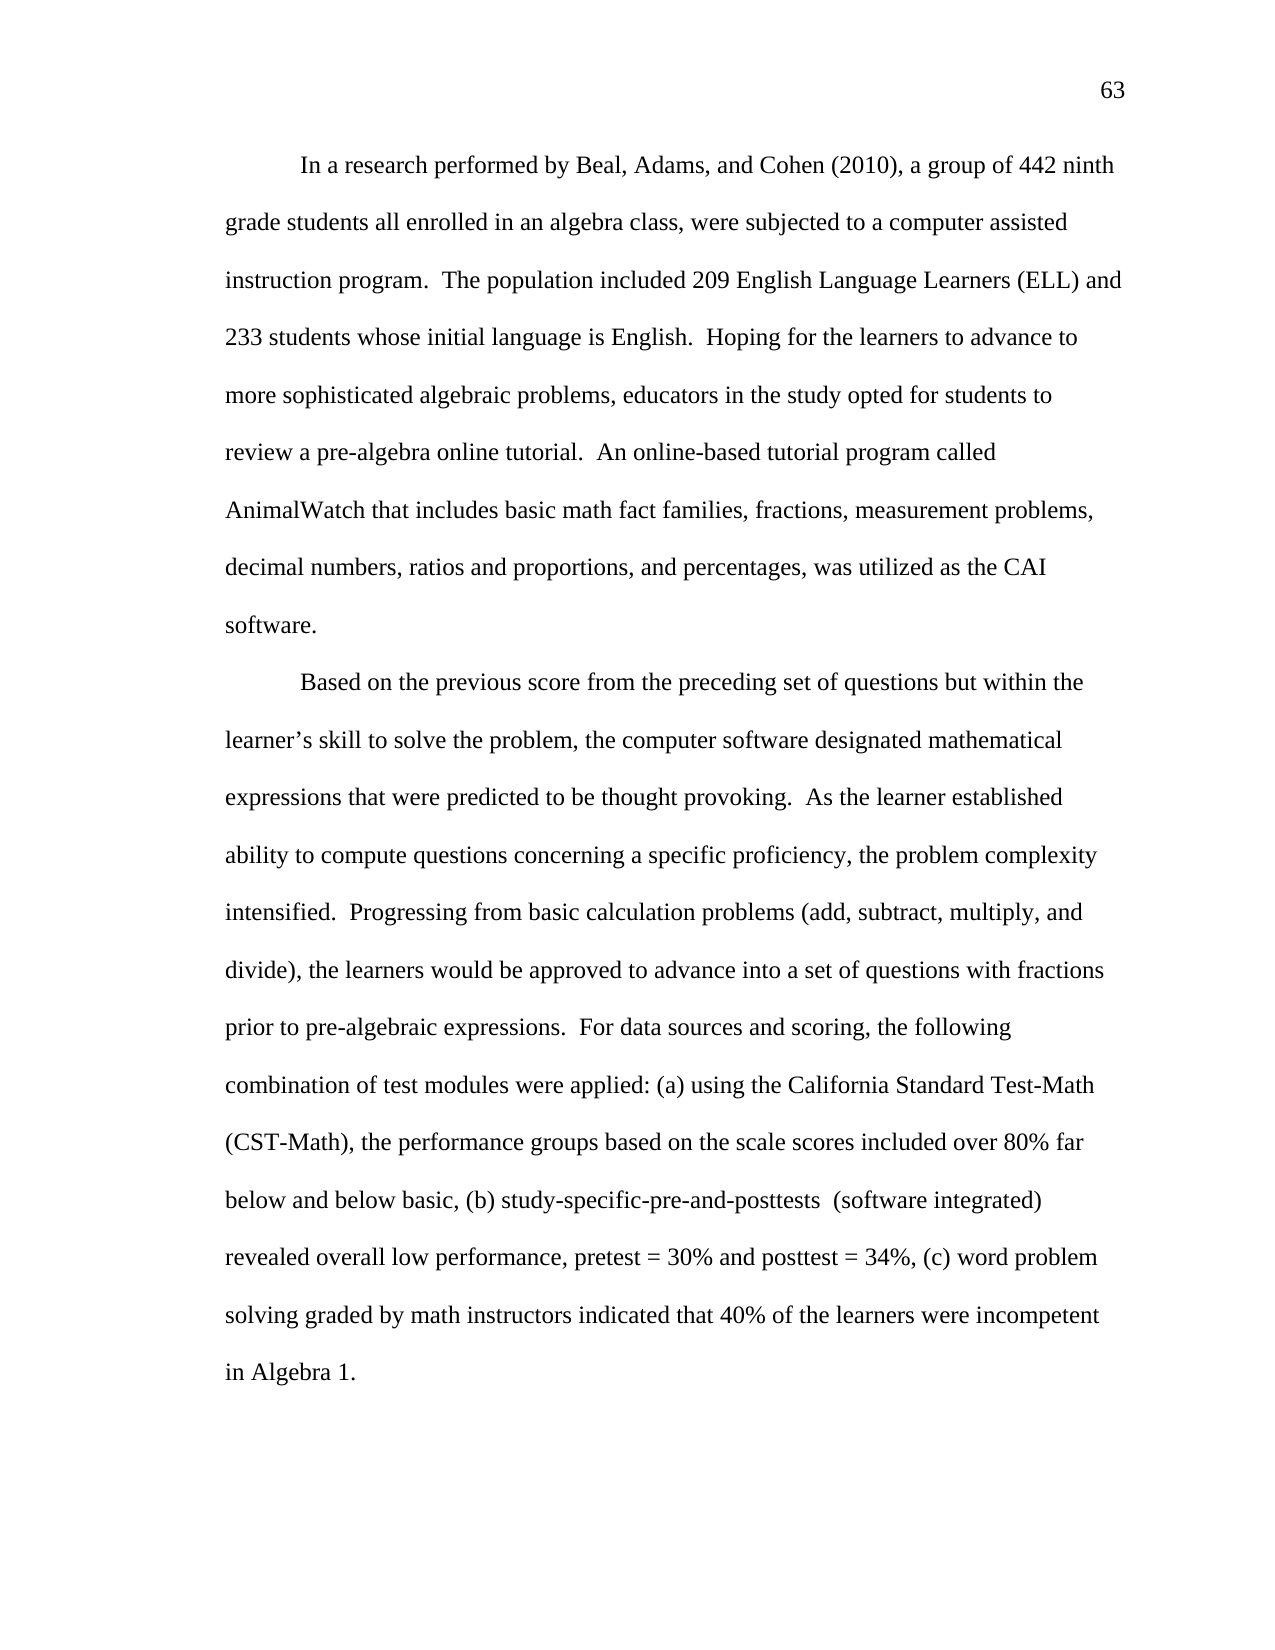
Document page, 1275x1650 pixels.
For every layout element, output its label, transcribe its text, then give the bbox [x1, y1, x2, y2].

text In a research performed by Beal, Adams, and Cohen (2010), a group of 442 ninth grade students all enrolled in an algebra class, were subjected to a computer assisted instruction program. The population included 209 English Language Learners (ELL) and 233 students whose initial language is English. Hoping for the learners to advance to more sophisticated algebraic problems, educators in the study opted for students to review a pre-algebra online tutorial. An online-based tutorial program called AnimalWatch that includes basic math fact families, fractions, measurement problems, decimal numbers, ratios and proportions, and percentages, was utilized as the CAI software. [225, 150, 1125, 639]
text Based on the previous score from the preceding set of questions but within the learner’s skill to solve the problem, the computer software designated mathematical expressions that were predicted to be thought provoking. As the learner established ability to compute questions concerning a specific proficiency, the problem complexity intensified. Progressing from basic calculation problems (add, subtract, multiply, and divide), the learners would be approved to advance into a set of questions with fractions prior to pre-algebraic expressions. For data sources and scoring, the following combination of test modules were applied: (a) using the California Standard Test-Math (CST-Math), the performance groups based on the scale scores included over 80% far below and below basic, (b) study-specific-pre-and-posttests (software integrated) revealed overall low performance, pretest = 30% and posttest = 34%, (c) word problem solving graded by math instructors indicated that 40% of the learners were incompetent in Algebra 1. [225, 667, 1125, 1386]
